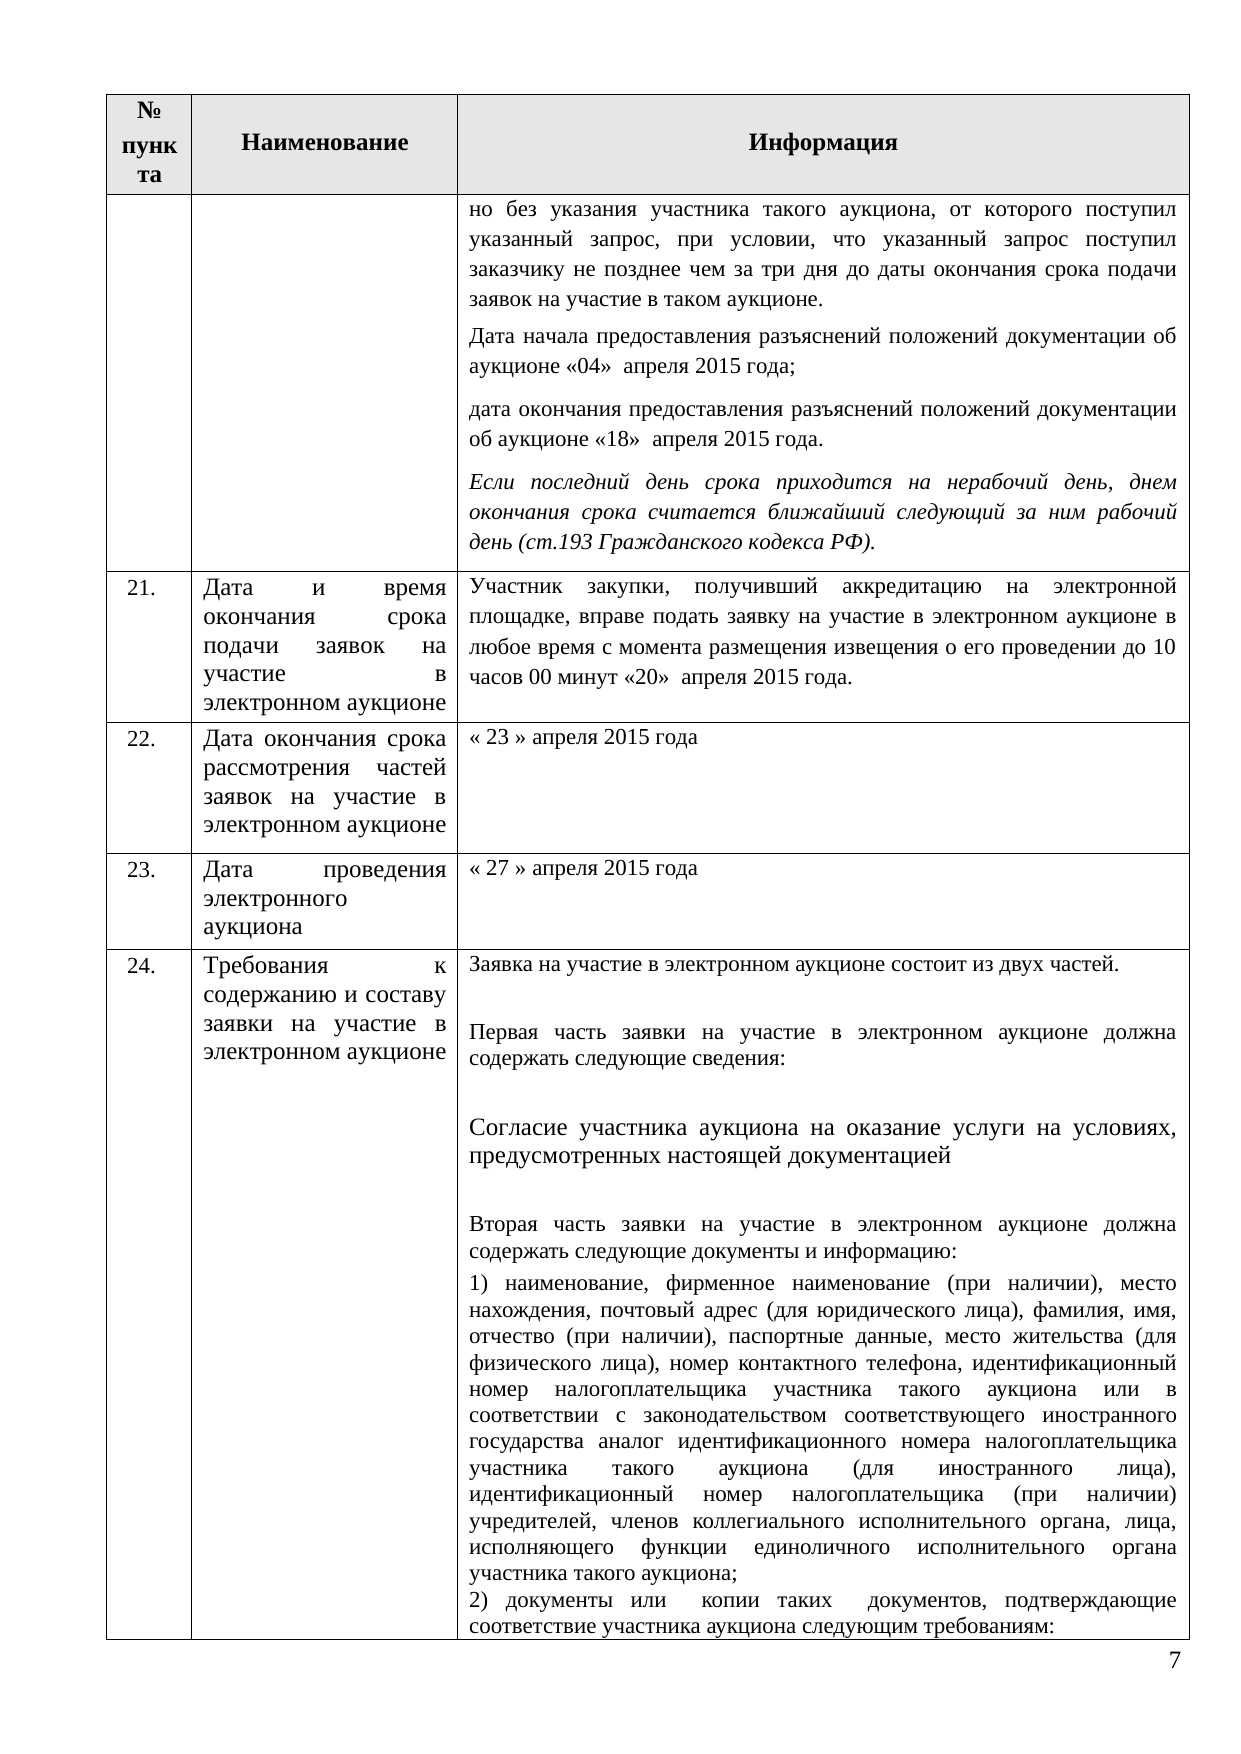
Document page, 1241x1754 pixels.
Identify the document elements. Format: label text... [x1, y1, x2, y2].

table_cell Дата проведения электронного аукциона [192, 854, 457, 949]
table_header Информация [458, 95, 1189, 194]
table_cell Участник закупки, получивший аккредитацию на электронной площадке, вправе подать заявку на участие в электронном аукционе в любое время с момента размещения извещения о его проведении до 10 часов 00 минут «20» апреля 2015 года. [458, 572, 1189, 722]
table_cell [107, 723, 191, 853]
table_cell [192, 950, 457, 1638]
table_cell Дата окончания срока рассмотрения частей заявок на участие в электронном аукционе [192, 723, 457, 853]
table_cell [107, 195, 191, 571]
table_cell [107, 854, 191, 949]
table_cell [192, 195, 457, 571]
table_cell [458, 950, 1189, 1638]
table_cell « 27 » апреля 2015 года [458, 854, 1189, 949]
table_header Наименование [192, 95, 457, 194]
table_cell [107, 572, 191, 722]
table_cell « 23 » апреля 2015 года [458, 723, 1189, 853]
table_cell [458, 195, 1189, 571]
table_cell [107, 950, 191, 1638]
table_cell Дата и время окончания срока подачи заявок на участие в электронном аукционе [192, 572, 457, 722]
table_header № пункта [107, 95, 191, 194]
